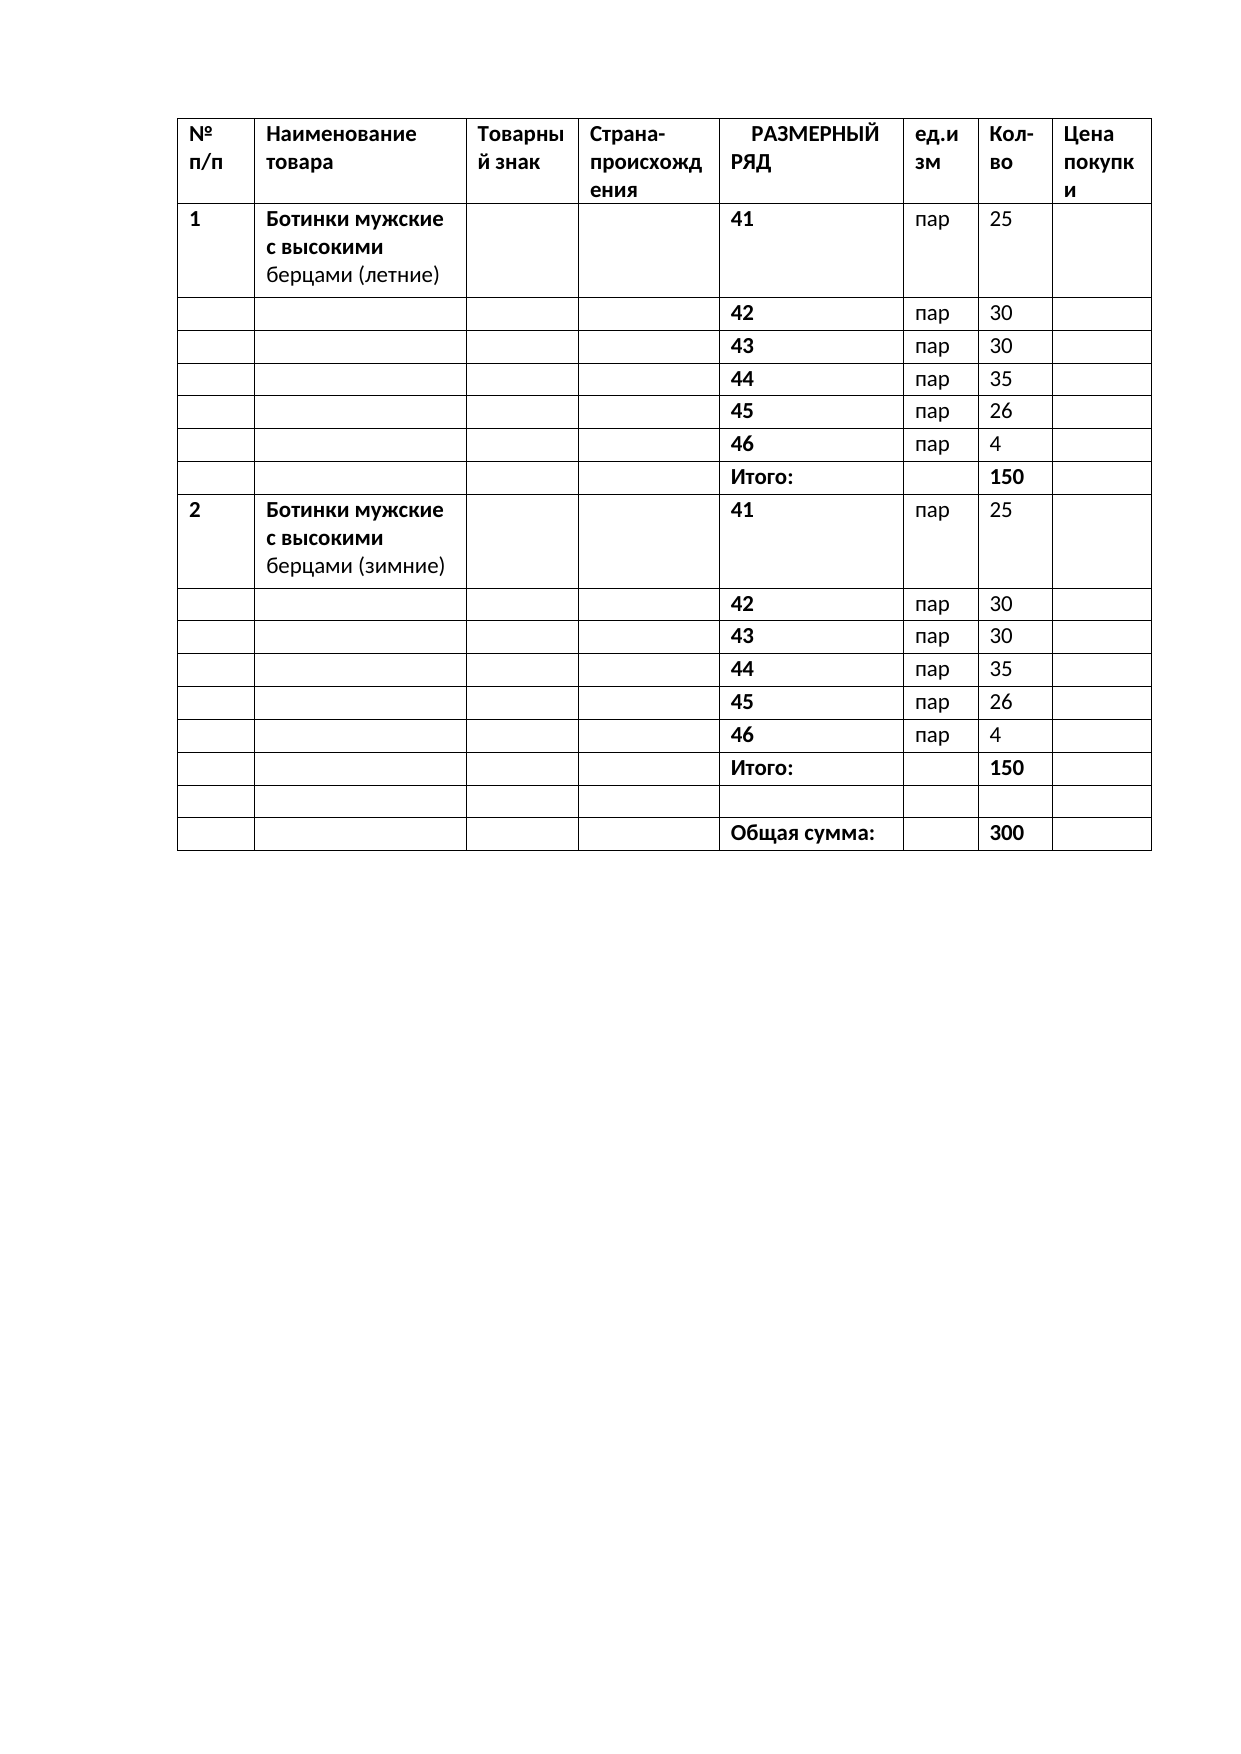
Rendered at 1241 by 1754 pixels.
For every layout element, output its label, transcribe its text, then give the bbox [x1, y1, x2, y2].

table_cell 35 [979, 364, 1052, 395]
table_cell [255, 786, 466, 817]
table_cell 43 [720, 331, 903, 363]
table_cell 46 [720, 720, 903, 752]
table_cell [255, 589, 466, 620]
table_cell 35 [979, 654, 1052, 686]
table_cell [178, 687, 254, 719]
table_cell [255, 331, 466, 363]
table_cell [178, 654, 254, 686]
table_cell 45 [720, 687, 903, 719]
table_cell [255, 429, 466, 461]
table_cell [467, 654, 578, 686]
table_header Страна-происхождения [579, 119, 719, 203]
table_cell [178, 720, 254, 752]
table_cell Ботинки мужские с высокими берцами (летние) [255, 204, 466, 297]
table_cell 26 [979, 396, 1052, 428]
table_cell [467, 429, 578, 461]
table_cell 4 [979, 429, 1052, 461]
table_cell [178, 396, 254, 428]
table_cell [178, 429, 254, 461]
table_cell [467, 364, 578, 395]
table_cell [255, 720, 466, 752]
table_cell 150 [979, 462, 1052, 494]
table_cell [1053, 429, 1151, 461]
table_cell [1053, 621, 1151, 653]
table_cell [467, 298, 578, 330]
table_cell [904, 786, 978, 817]
table_cell [579, 589, 719, 620]
table_cell [579, 429, 719, 461]
table_cell Итого: [720, 753, 903, 784]
table_cell [904, 462, 978, 494]
table_header Цена покупки [1053, 119, 1151, 203]
table_cell пар [904, 589, 978, 620]
table_cell [579, 621, 719, 653]
table_cell [720, 786, 903, 817]
table_cell [178, 462, 254, 494]
table_cell [467, 396, 578, 428]
table_cell [467, 495, 578, 588]
table_cell пар [904, 621, 978, 653]
table_cell пар [904, 204, 978, 297]
table_header РАЗМЕРНЫЙ РЯД [720, 119, 903, 203]
table_cell 30 [979, 589, 1052, 620]
table_cell [1053, 364, 1151, 395]
table_cell [979, 786, 1052, 817]
table_cell [1053, 298, 1151, 330]
table_cell [579, 396, 719, 428]
table_cell пар [904, 331, 978, 363]
table_cell [1053, 589, 1151, 620]
table_cell 30 [979, 298, 1052, 330]
table_cell Общая сумма: [720, 818, 903, 850]
table_cell [178, 331, 254, 363]
table_cell [255, 298, 466, 330]
table_cell пар [904, 495, 978, 588]
table_cell [579, 818, 719, 850]
table_cell пар [904, 364, 978, 395]
table_cell 300 [979, 818, 1052, 850]
table_cell [178, 621, 254, 653]
table_cell 1 [178, 204, 254, 297]
table_cell [579, 654, 719, 686]
table_cell 30 [979, 331, 1052, 363]
table_cell [579, 462, 719, 494]
table_cell [178, 753, 254, 784]
table_cell [579, 298, 719, 330]
table_cell [178, 786, 254, 817]
table_cell [1053, 786, 1151, 817]
table_cell [255, 396, 466, 428]
table_cell 25 [979, 204, 1052, 297]
table_cell [255, 364, 466, 395]
table_cell [1053, 495, 1151, 588]
table_cell [579, 687, 719, 719]
table_cell [1053, 818, 1151, 850]
table_cell пар [904, 654, 978, 686]
table_cell [467, 687, 578, 719]
table_cell пар [904, 720, 978, 752]
table_cell [904, 818, 978, 850]
table_cell [255, 621, 466, 653]
table_cell 25 [979, 495, 1052, 588]
table_cell [255, 654, 466, 686]
table_cell [579, 331, 719, 363]
table_cell [1053, 687, 1151, 719]
table_header № п/п [178, 119, 254, 203]
table_cell пар [904, 396, 978, 428]
table_cell [1053, 331, 1151, 363]
table_cell [1053, 654, 1151, 686]
table_cell [255, 753, 466, 784]
table_cell 43 [720, 621, 903, 653]
table_cell [579, 364, 719, 395]
table_cell пар [904, 429, 978, 461]
table_cell [467, 462, 578, 494]
table_header Наименование товара [255, 119, 466, 203]
table_cell 41 [720, 495, 903, 588]
table_header Товарный знак [467, 119, 578, 203]
table_cell 150 [979, 753, 1052, 784]
table_cell [1053, 753, 1151, 784]
table_cell 30 [979, 621, 1052, 653]
table_cell 2 [178, 495, 254, 588]
table_cell 44 [720, 654, 903, 686]
table_cell 44 [720, 364, 903, 395]
table_cell 45 [720, 396, 903, 428]
table_cell [467, 818, 578, 850]
table_cell Ботинки мужские с высокими берцами (зимние) [255, 495, 466, 588]
table_cell [579, 720, 719, 752]
table_cell [1053, 204, 1151, 297]
table_cell [467, 621, 578, 653]
table_cell пар [904, 687, 978, 719]
table_cell [467, 204, 578, 297]
table_header ед.изм [904, 119, 978, 203]
table_cell 42 [720, 589, 903, 620]
table_cell пар [904, 298, 978, 330]
table_cell [579, 786, 719, 817]
table_cell [467, 786, 578, 817]
table_cell [255, 687, 466, 719]
table_cell [178, 364, 254, 395]
table_cell [1053, 720, 1151, 752]
table_cell [178, 298, 254, 330]
table_cell 42 [720, 298, 903, 330]
table_cell [178, 818, 254, 850]
table_cell [467, 589, 578, 620]
table_cell 41 [720, 204, 903, 297]
table_cell [178, 589, 254, 620]
table_cell [579, 495, 719, 588]
table_cell 4 [979, 720, 1052, 752]
table_cell [255, 462, 466, 494]
table_cell [467, 331, 578, 363]
table_cell [1053, 396, 1151, 428]
table_cell [904, 753, 978, 784]
table_cell 26 [979, 687, 1052, 719]
table_cell [579, 204, 719, 297]
table_cell [1053, 462, 1151, 494]
table_header Кол-во [979, 119, 1052, 203]
table_cell [579, 753, 719, 784]
table_cell [467, 753, 578, 784]
table_cell [467, 720, 578, 752]
table_cell 46 [720, 429, 903, 461]
table_cell Итого: [720, 462, 903, 494]
table_cell [255, 818, 466, 850]
